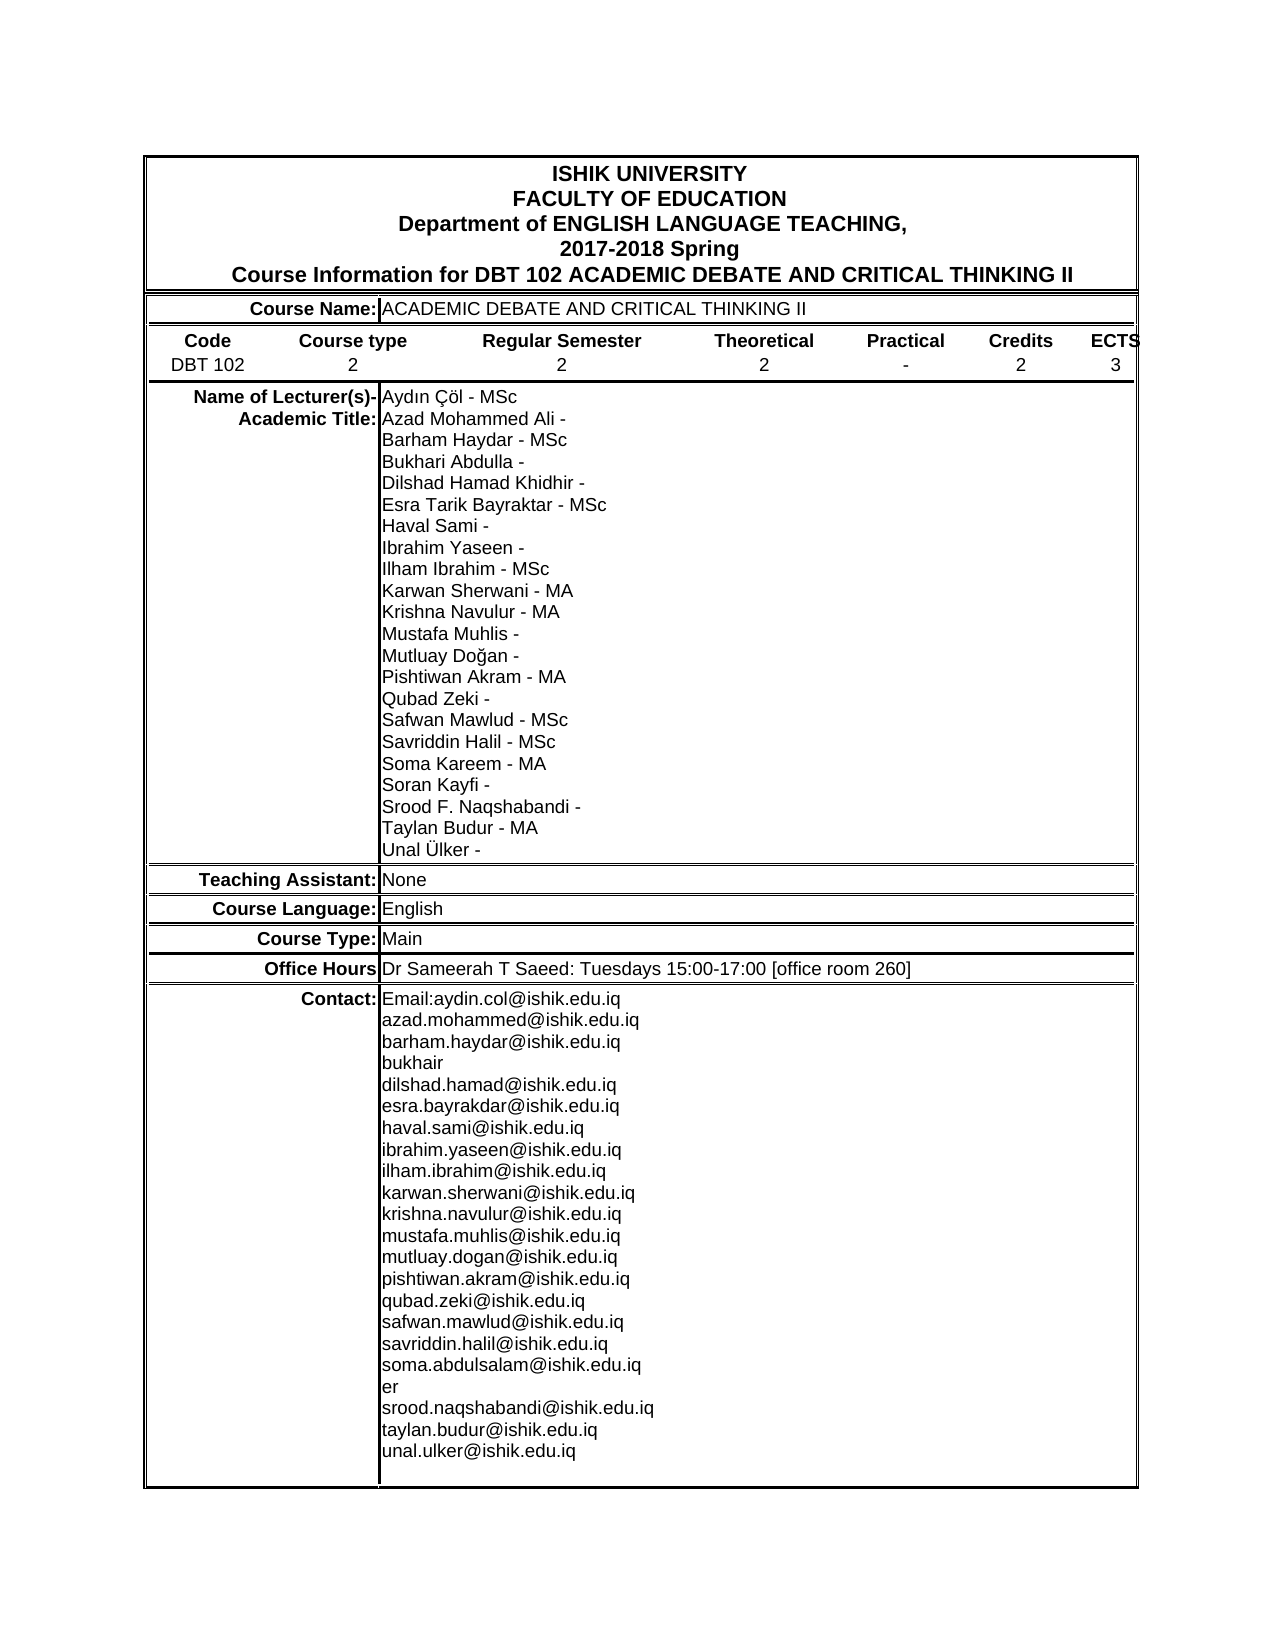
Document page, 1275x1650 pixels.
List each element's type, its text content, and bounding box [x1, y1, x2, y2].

table_header Peer review [138, 150, 1137, 1494]
